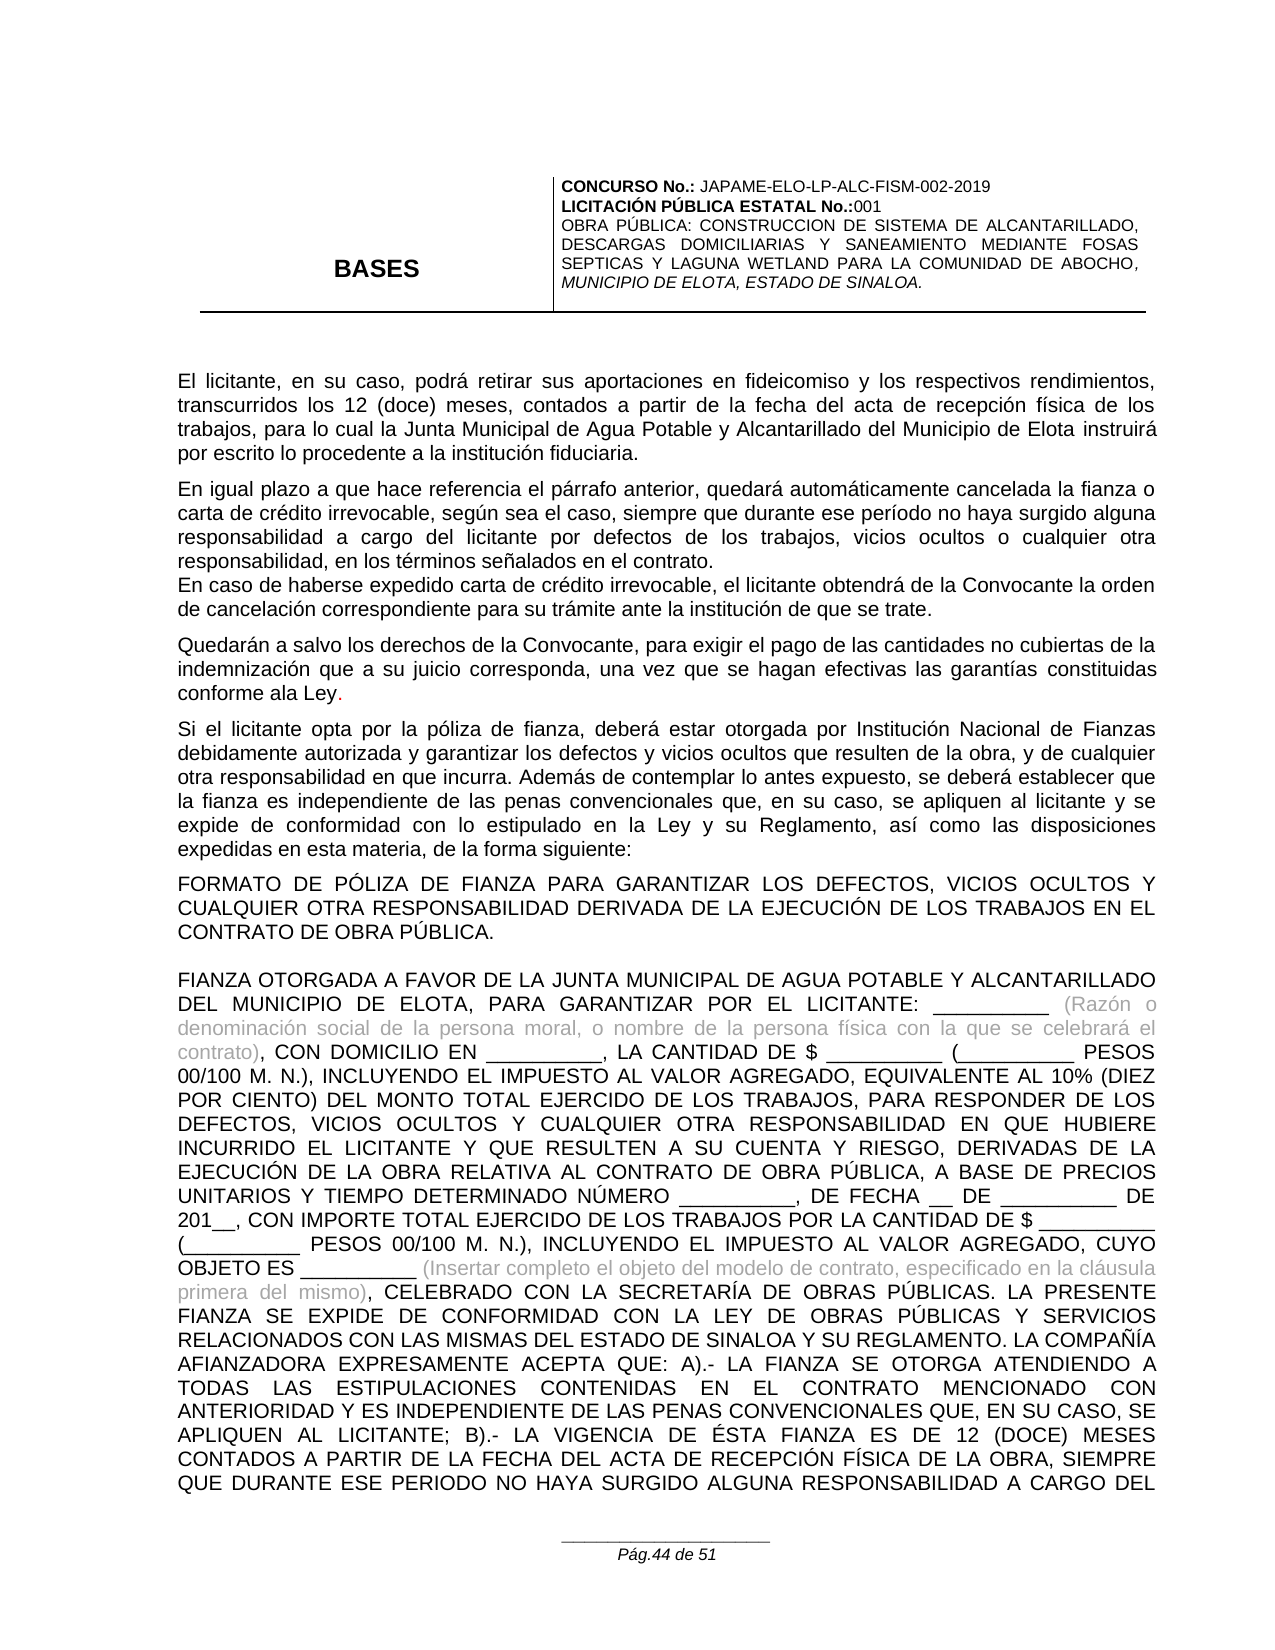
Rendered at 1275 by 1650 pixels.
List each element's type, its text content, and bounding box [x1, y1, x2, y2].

text Quedarán a salvo los derechos de la Convocante, para exigir el pago de las cantidades no cubiertas de la indemnización que a su juicio corresponda, una vez que se hagan efectivas las garantías constituidas conforme ala Ley. [177, 633, 1157, 704]
text En igual plazo a que hace referencia el párrafo anterior, quedará automáticamente cancelada la fianza o carta de crédito irrevocable, según sea el caso, siempre que durante ese período no haya surgido alguna responsabilidad a cargo del licitante por defectos de los trabajos, vicios ocultos o cualquier otra responsabilidad, en los términos señalados en el contrato. [177, 477, 1157, 573]
text El licitante, en su caso, podrá retirar sus aportaciones en fideicomiso y los respectivos rendimientos, transcurridos los 12 (doce) meses, contados a partir de la fecha del acta de recepción física de los trabajos, para lo cual la Junta Municipal de Agua Potable y Alcantarillado del Municipio de Elota instruirá por escrito lo procedente a la institución fiduciaria. [177, 369, 1157, 465]
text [177, 968, 1157, 1495]
text En caso de haberse expedido carta de crédito irrevocable, el licitante obtendrá de la Convocante la orden de cancelación correspondiente para su trámite ante la institución de que se trate. [177, 573, 1157, 621]
text FORMATO DE PÓLIZA DE FIANZA PARA GARANTIZAR LOS DEFECTOS, VICIOS OCULTOS Y CUALQUIER OTRA RESPONSABILIDAD DERIVADA DE LA EJECUCIÓN DE LOS TRABAJOS EN EL CONTRATO DE OBRA PÚBLICA. [177, 872, 1157, 944]
text Si el licitante opta por la póliza de fianza, deberá estar otorgada por Institución Nacional de Fianzas debidamente autorizada y garantizar los defectos y vicios ocultos que resulten de la obra, y de cualquier otra responsabilidad en que incurra. Además de contemplar lo antes expuesto, se deberá establecer que la fianza es independiente de las penas convencionales que, en su caso, se apliquen al licitante y se expide de conformidad con lo estipulado en la Ley y su Reglamento, así como las disposiciones expedidas en esta materia, de la forma siguiente: [177, 717, 1157, 860]
